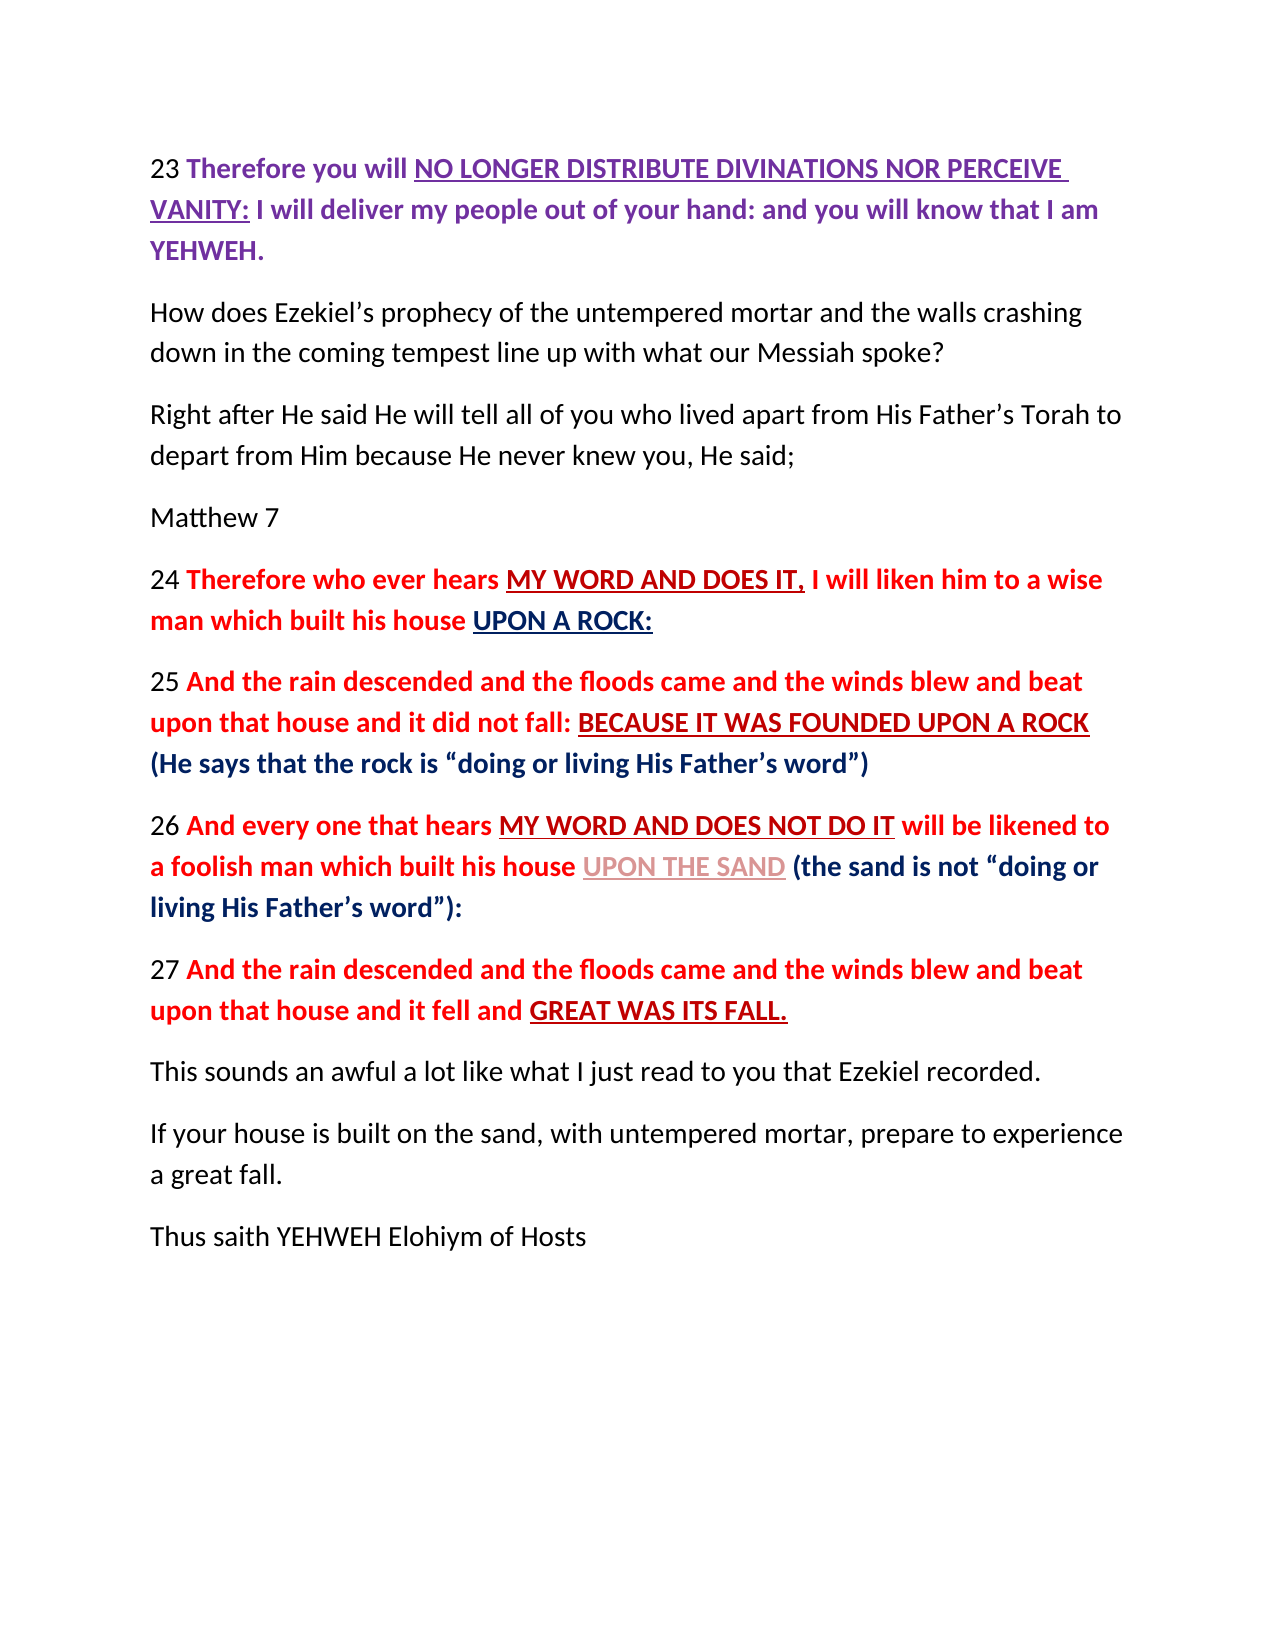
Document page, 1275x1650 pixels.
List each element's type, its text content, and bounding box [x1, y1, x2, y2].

text 25 And the rain descended and the floods came and the winds blew and beat upon that house and it did not fall: BECAUSE IT WAS FOUNDED UPON A ROCK (He says that the rock is “doing or living His Father’s word”) [150, 663, 1125, 781]
text 26 And every one that hears MY WORD AND DOES NOT DO IT will be likened to a foolish man which built his house UPON THE SAND (the sand is not “doing or living His Father’s word”): [150, 807, 1125, 925]
text Matthew 7 [150, 499, 1125, 535]
text If your house is built on the sand, with untempered mortar, prepare to experience a great fall. [150, 1115, 1125, 1192]
text 24 Therefore who ever hears MY WORD AND DOES IT, I will liken him to a wise man which built his house UPON A ROCK: [150, 561, 1125, 637]
text Right after He said He will tell all of you who lived apart from His Father’s Torah to depart from Him because He never knew you, He said; [150, 396, 1125, 473]
text 27 And the rain descended and the floods came and the winds blew and beat upon that house and it fell and GREAT WAS ITS FALL. [150, 951, 1125, 1027]
text How does Ezekiel’s prophecy of the untempered mortar and the walls crashing down in the coming tempest line up with what our Messiah spoke? [150, 294, 1125, 370]
text Thus saith YEHWEH Elohiym of Hosts [150, 1218, 1125, 1254]
text This sounds an awful a lot like what I just read to you that Ezekiel recorded. [150, 1053, 1125, 1089]
text 23 Therefore you will NO LONGER DISTRIBUTE DIVINATIONS NOR PERCEIVE VANITY: I will deliver my people out of your hand: and you will know that I am YEHWEH. [150, 150, 1125, 267]
